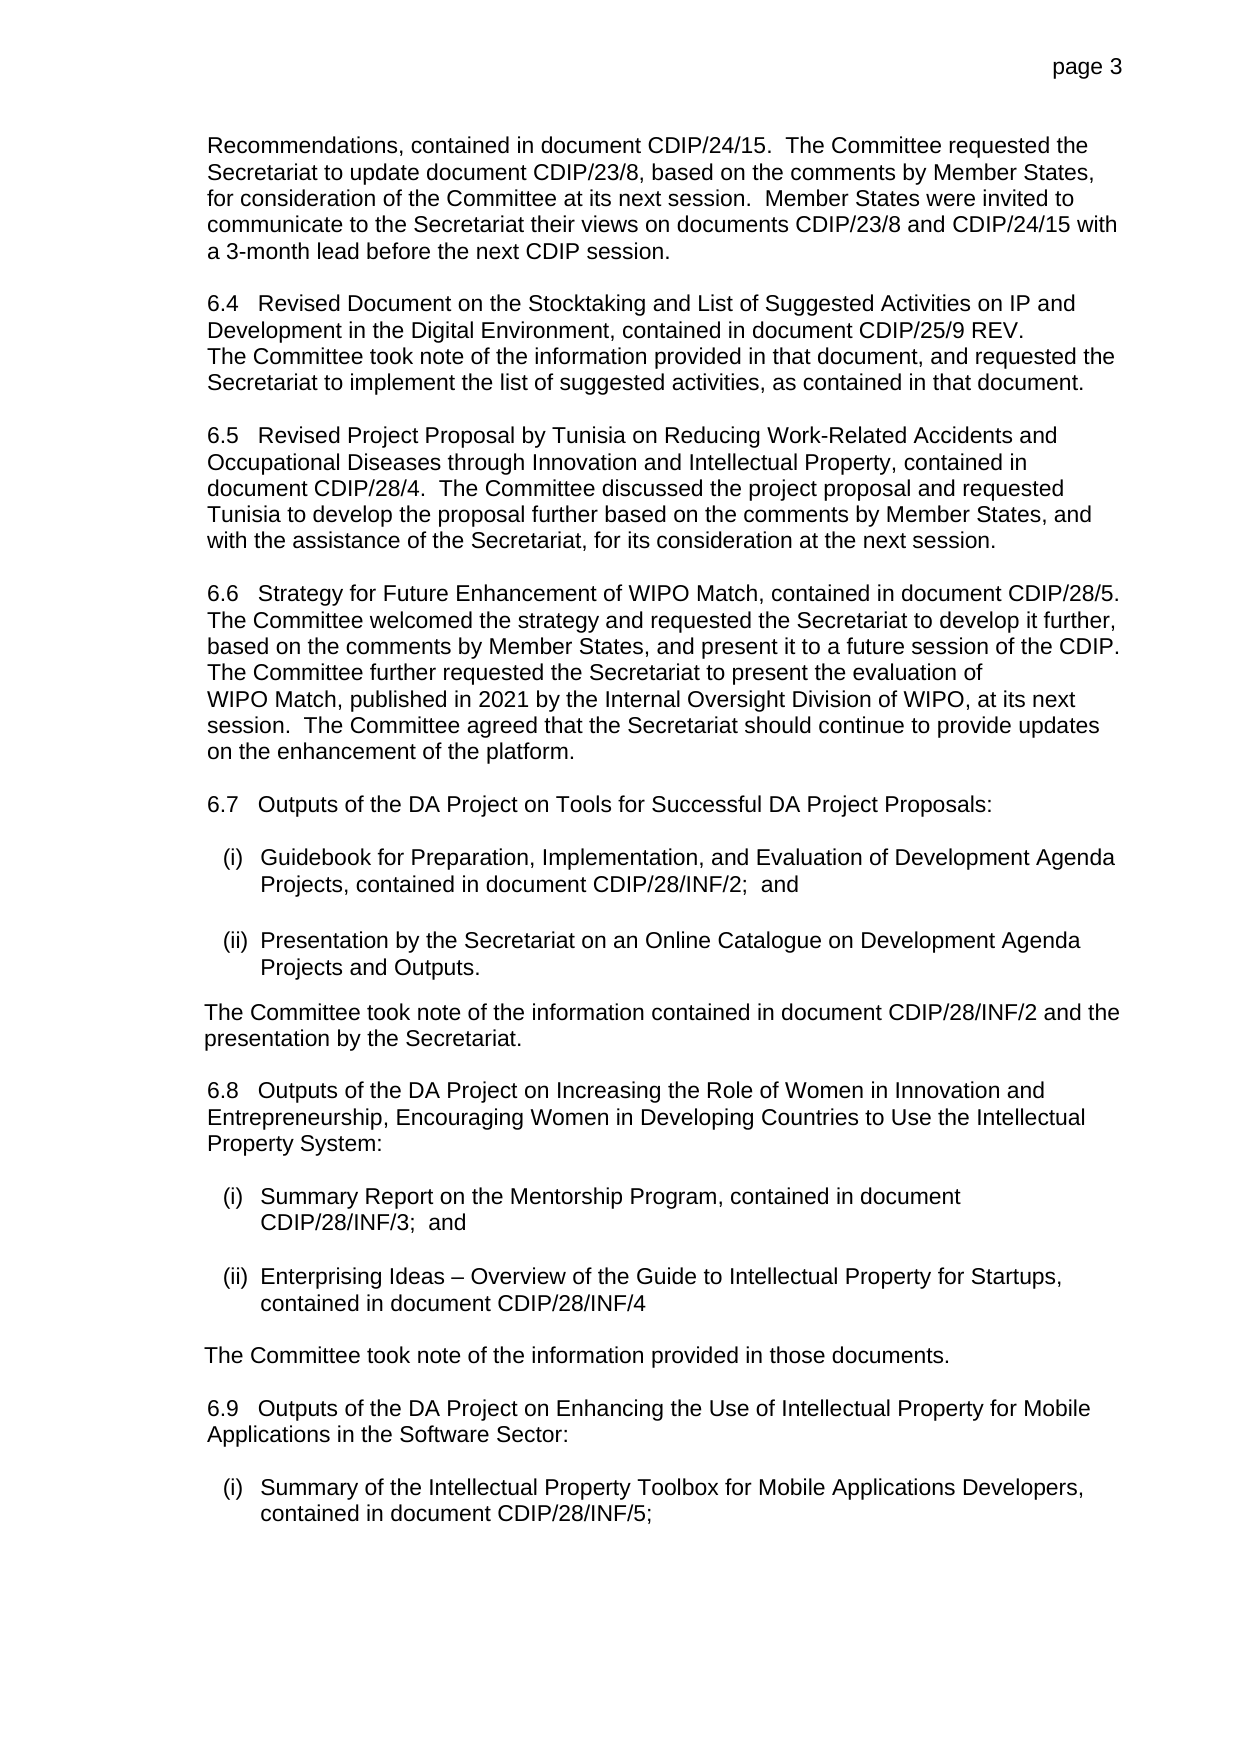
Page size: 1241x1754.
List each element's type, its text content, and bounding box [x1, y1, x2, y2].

text 6.5 Revised Project Proposal by Tunisia on Reducing Work-Related Accidents and Occupational Diseases through Innovation and Intellectual Property, contained in document CDIP/28/4. The Committee discussed the project proposal and requested Tunisia to develop the proposal further based on the comments by Member States, and with the assistance of the Secretariat, for its consideration at the next session. [207, 422, 1122, 554]
list Guidebook for Preparation, Implementation, and Evaluation of Development Agenda Projects, contained in document CDIP/28/INF/2; and [223, 844, 1122, 898]
text The Committee took note of the information provided in that document, and requested the Secretariat to implement the list of suggested activities, as contained in that document. [207, 343, 1122, 396]
text 6.4 Revised Document on the Stocktaking and List of Suggested Activities on IP and Development in the Digital Environment, contained in document CDIP/25/9 REV. [207, 290, 1122, 343]
list Enterprising Ideas – Overview of the Guide to Intellectual Property for Startups, contained in document CDIP/28/INF/4 [223, 1263, 1122, 1316]
list Summary of the Intellectual Property Toolbox for Mobile Applications Developers, contained in document CDIP/28/INF/5; [223, 1474, 1122, 1527]
list Summary Report on the Mentorship Program, contained in document CDIP/28/INF/3; and [223, 1183, 1122, 1236]
text The Committee took note of the information contained in document CDIP/28/INF/2 and the presentation by the Secretariat. [204, 998, 1122, 1051]
text 6.9 Outputs of the DA Project on Enhancing the Use of Intellectual Property for Mobile Applications in the Software Sector: [207, 1395, 1122, 1448]
text The Committee took note of the information provided in those documents. [204, 1342, 1122, 1369]
text 6.6 Strategy for Future Enhancement of WIPO Match, contained in document CDIP/28/5. The Committee welcomed the strategy and requested the Secretariat to develop it further, based on the comments by Member States, and present it to a future session of the CDIP. The Committee further requested the Secretariat to present the evaluation of WIPO Match, published in 2021 by the Internal Oversight Division of WIPO, at its next session. The Committee agreed that the Secretariat should continue to provide updates on the enhancement of the platform. [207, 580, 1122, 765]
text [207, 132, 1122, 264]
text 6.7 Outputs of the DA Project on Tools for Successful DA Project Proposals: [207, 791, 1122, 817]
text 6.8 Outputs of the DA Project on Increasing the Role of Women in Innovation and Entrepreneurship, Encouraging Women in Developing Countries to Use the Intellectual Property System: [207, 1077, 1122, 1157]
list Presentation by the Secretariat on an Online Catalogue on Development Agenda Projects and Outputs. [223, 927, 1122, 981]
